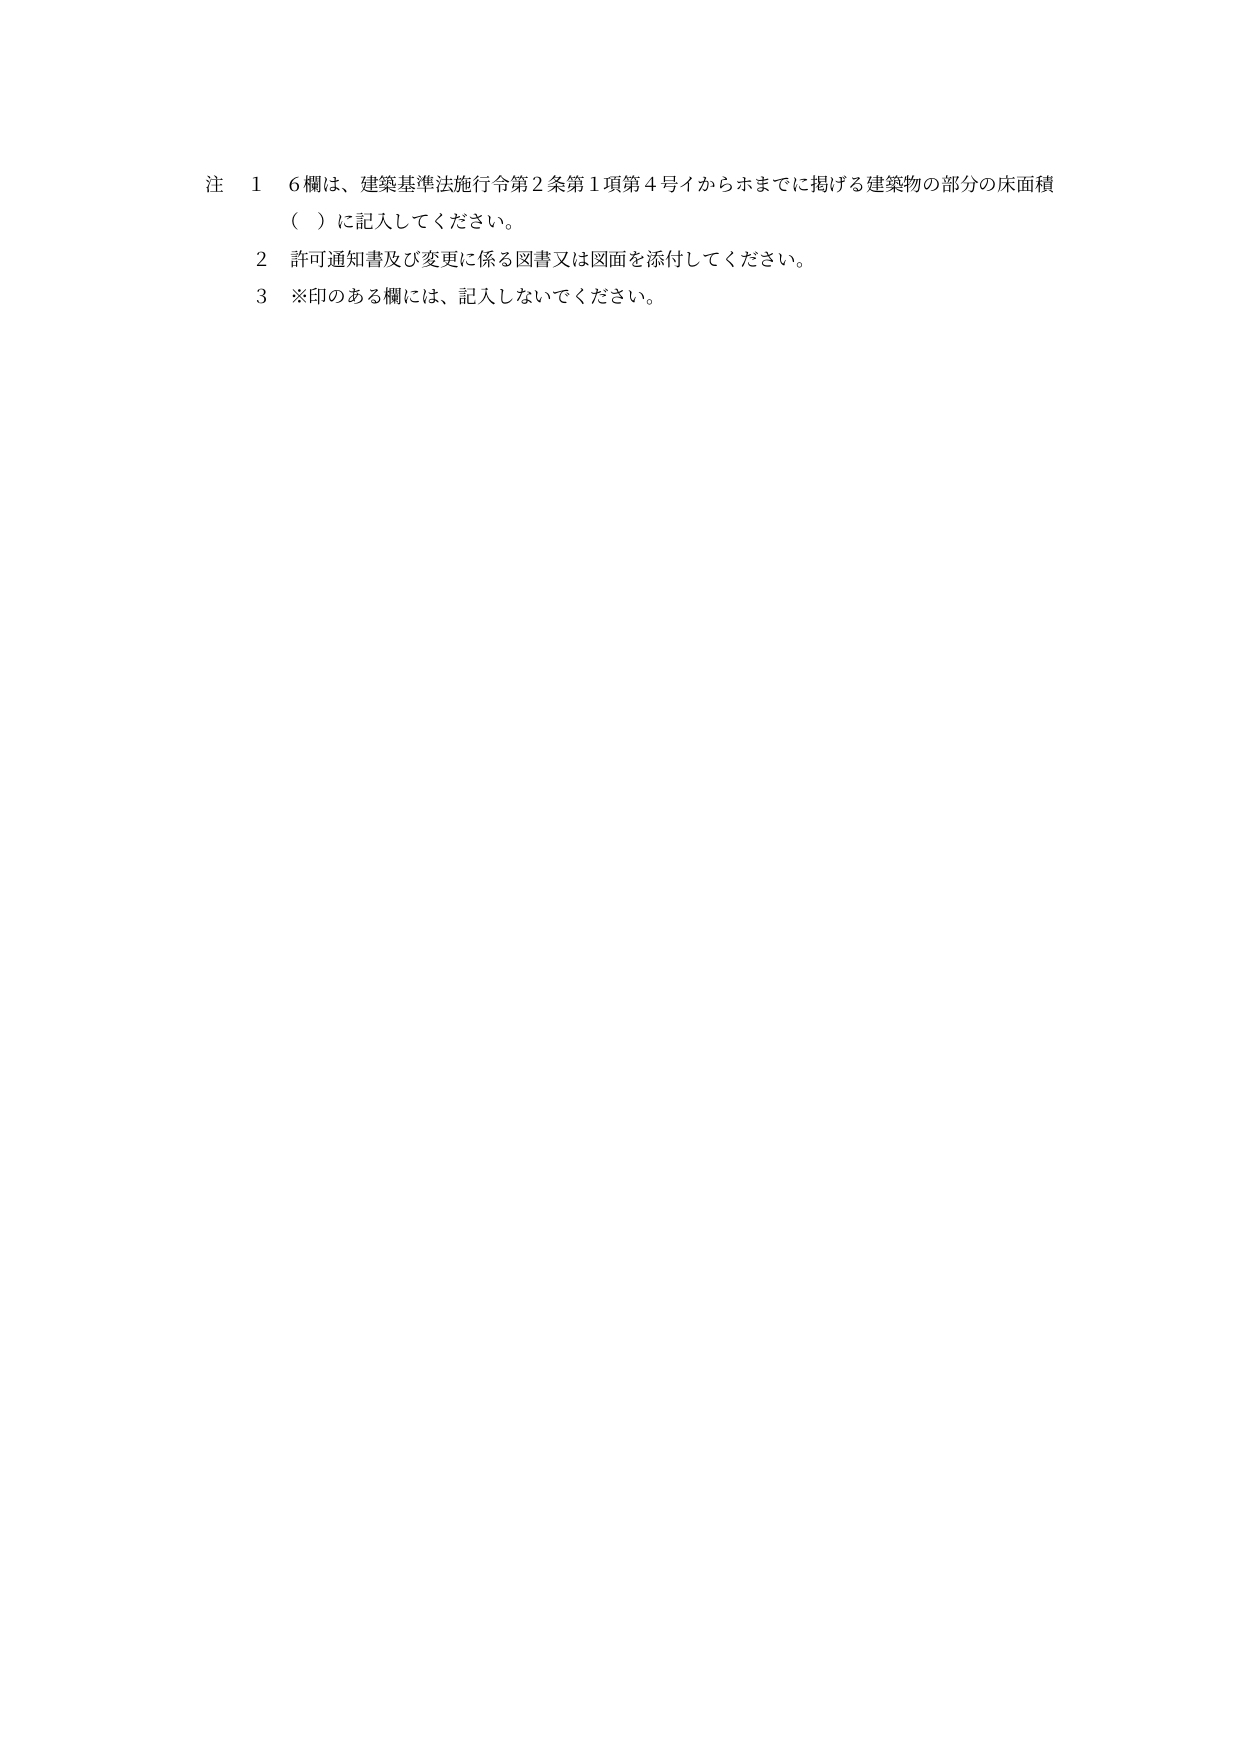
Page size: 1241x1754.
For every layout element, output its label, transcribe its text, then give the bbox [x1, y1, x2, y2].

text ２ 許可通知書及び変更に係る図書又は図面を添付してください。 [177, 239, 1049, 277]
text 注 １ ６欄は、建築基準法施行令第２条第１項第４号イからホまでに掲げる建築物の部分の床面積（ ）に記入してください。 [205, 164, 1092, 239]
text ３ ※印のある欄には、記入しないでください。 [177, 277, 1092, 314]
